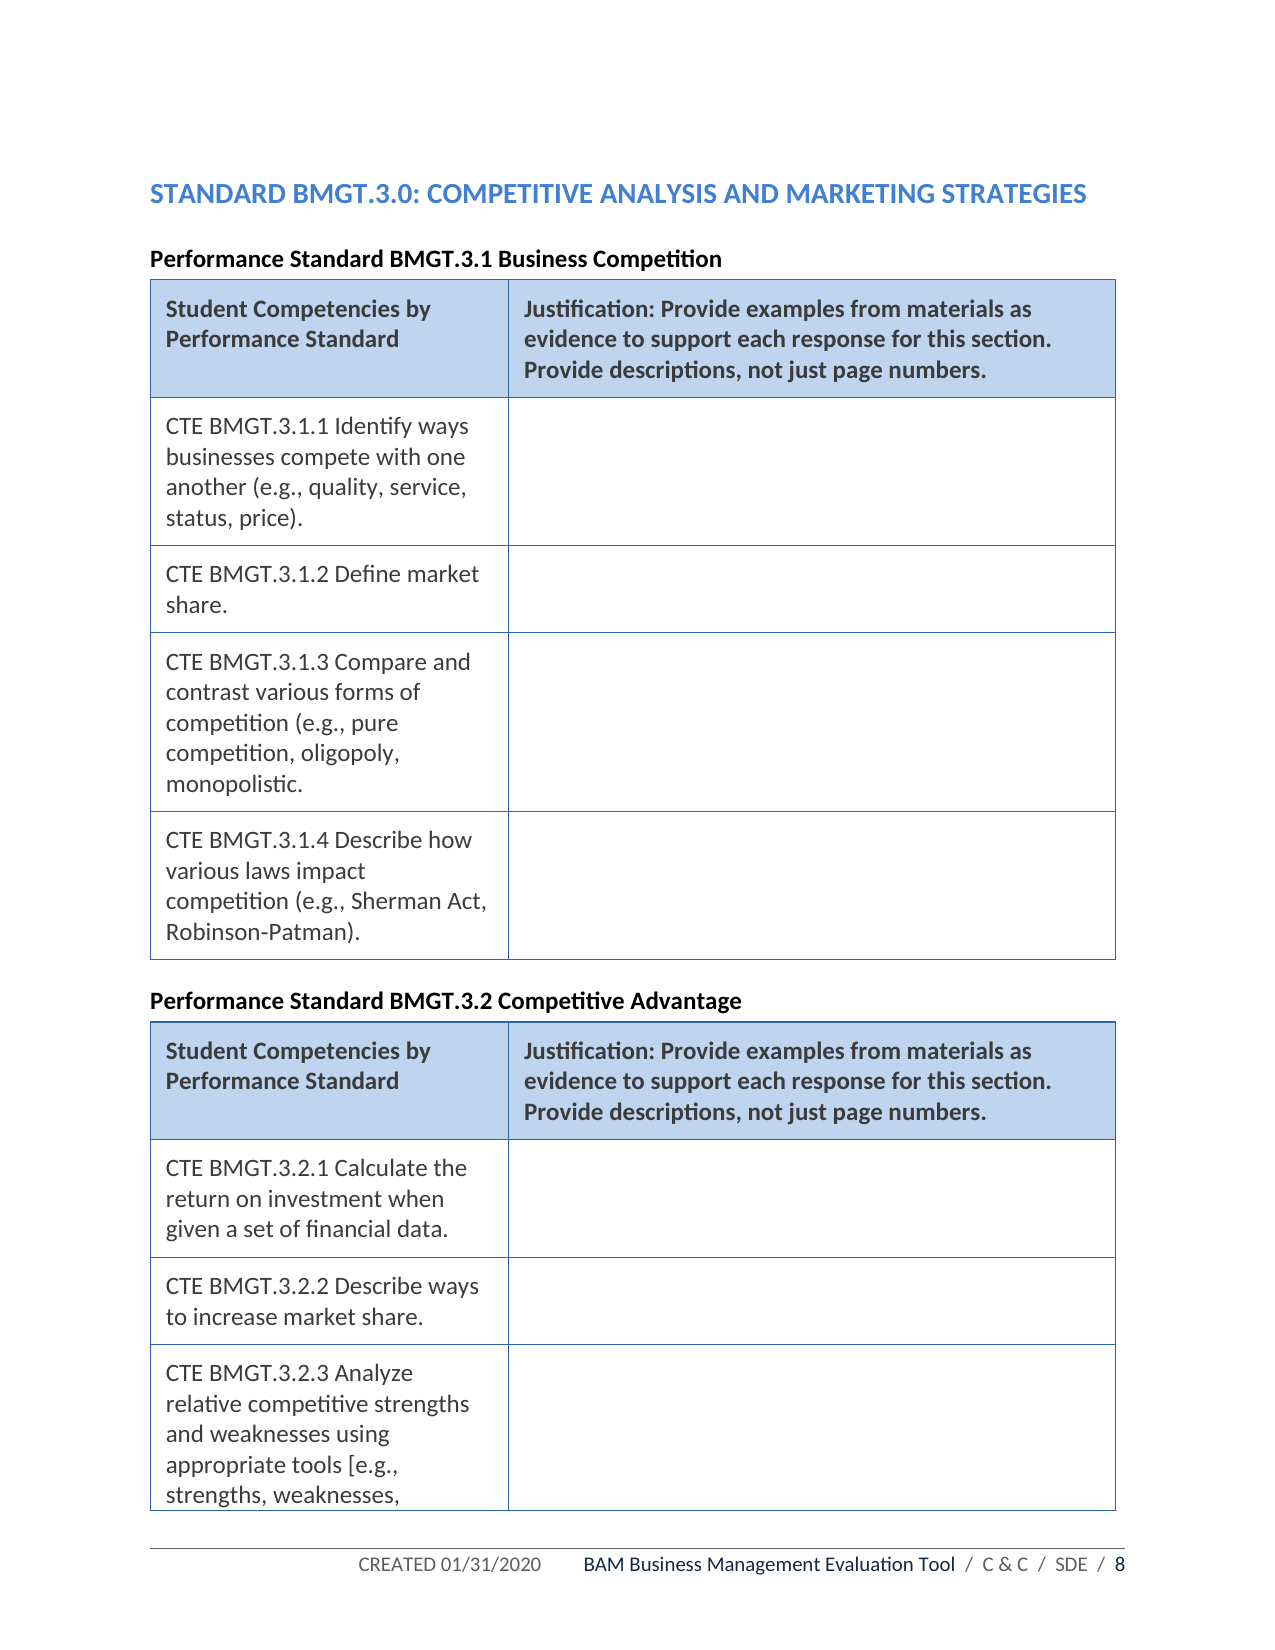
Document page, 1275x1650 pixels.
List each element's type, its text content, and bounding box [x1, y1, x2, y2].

table_cell [509, 1258, 1115, 1344]
table_cell [509, 1140, 1115, 1257]
table_cell CTE BMGT.3.1.2 Define market share. [151, 546, 508, 632]
table_cell CTE BMGT.3.2.2 Describe ways to increase market share. [151, 1258, 508, 1344]
table_cell [509, 398, 1115, 545]
table_cell CTE BMGT.3.1.4 Describe how various laws impact competition (e.g., Sherman Act, Robinson‐Patman). [151, 812, 508, 959]
table_header Justification: Provide examples from materials as evidence to support each response for this section. Provide descriptions, not just page numbers. [509, 1023, 1115, 1139]
subtitle Performance Standard BMGT.3.1 Business Competition [150, 243, 1125, 273]
table_cell [509, 812, 1115, 959]
table_cell [509, 1345, 1115, 1510]
table_cell CTE BMGT.3.1.3 Compare and contrast various forms of competition (e.g., pure competition, oligopoly, monopolistic. [151, 633, 508, 811]
table_cell [509, 633, 1115, 811]
table_cell CTE BMGT.3.1.1 Identify ways businesses compete with one another (e.g., quality, service, status, price). [151, 398, 508, 545]
table_cell [509, 546, 1115, 632]
subtitle Performance Standard BMGT.3.2 Competitive Advantage [150, 985, 1125, 1015]
subtitle Standard BMGT.3.0: Competitive Analysis and Marketing Strategies [150, 175, 1125, 211]
table_header Justification: Provide examples from materials as evidence to support each response for this section. Provide descriptions, not just page numbers. [509, 280, 1115, 397]
table_cell CTE BMGT.3.2.1 Calculate the return on investment when given a set of financial data. [151, 1140, 508, 1257]
table_header Student Competencies by Performance Standard [151, 280, 508, 397]
table_header Student Competencies by Performance Standard [151, 1023, 508, 1139]
